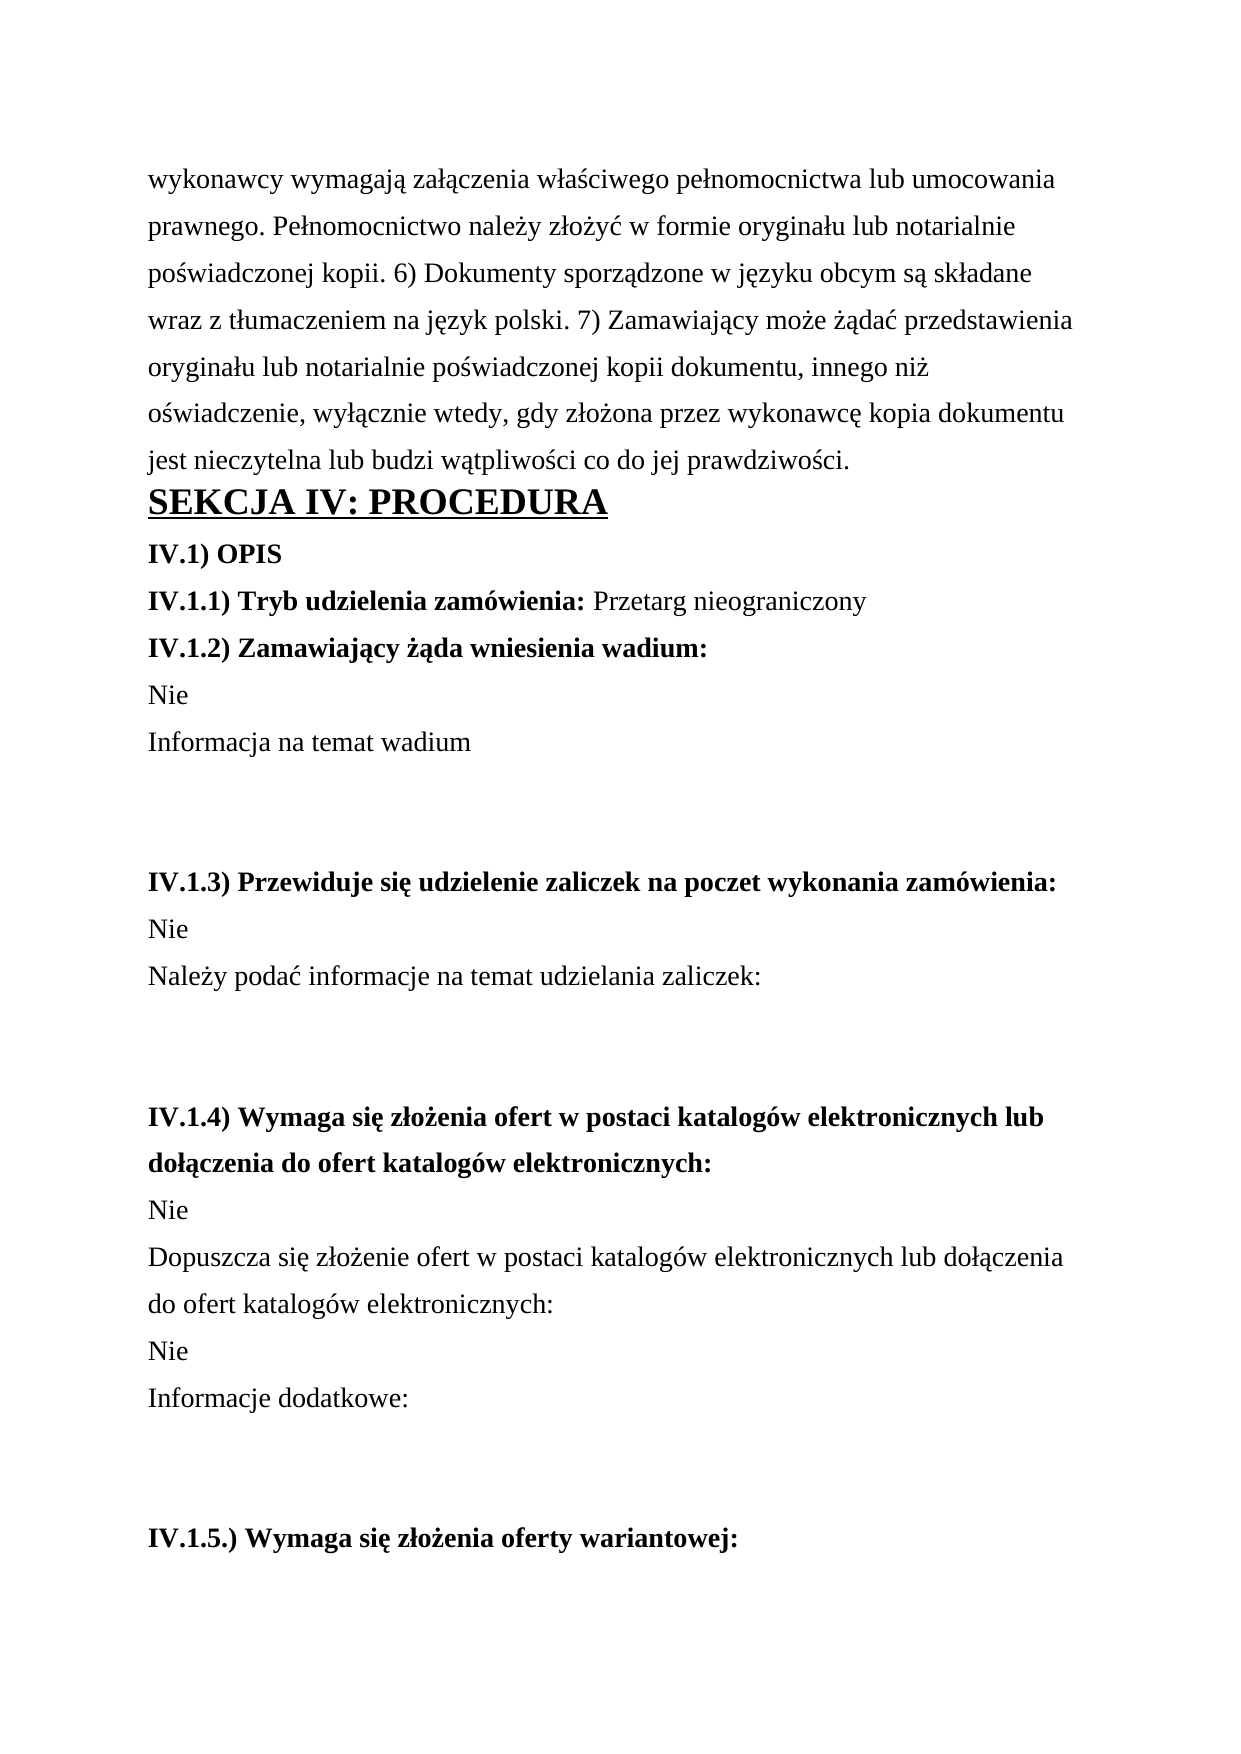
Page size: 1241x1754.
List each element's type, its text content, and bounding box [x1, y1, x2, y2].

text SEKCJA IV: PROCEDURA [148, 476, 1093, 523]
text IV.1) OPIS IV.1.1) Tryb udzielenia zamówienia: Przetarg nieograniczony IV.1.2) Zamawiający żąda wniesienia wadium: [148, 523, 1093, 663]
text Nie Informacja na temat wadium [148, 663, 1093, 804]
text Nie Należy podać informacje na temat udzielania zaliczek: [148, 898, 1093, 1038]
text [148, 148, 1093, 476]
text IV.1.4) Wymaga się złożenia ofert w postaci katalogów elektronicznych lub dołączenia do ofert katalogów elektronicznych: [148, 1038, 1093, 1179]
text IV.1.3) Przewiduje się udzielenie zaliczek na poczet wykonania zamówienia: [148, 804, 1093, 898]
text Nie Dopuszcza się złożenie ofert w postaci katalogów elektronicznych lub dołączenia do ofert katalogów elektronicznych: Nie Informacje dodatkowe: [148, 1179, 1093, 1460]
text IV.1.5.) Wymaga się złożenia oferty wariantowej: [148, 1460, 1093, 1554]
